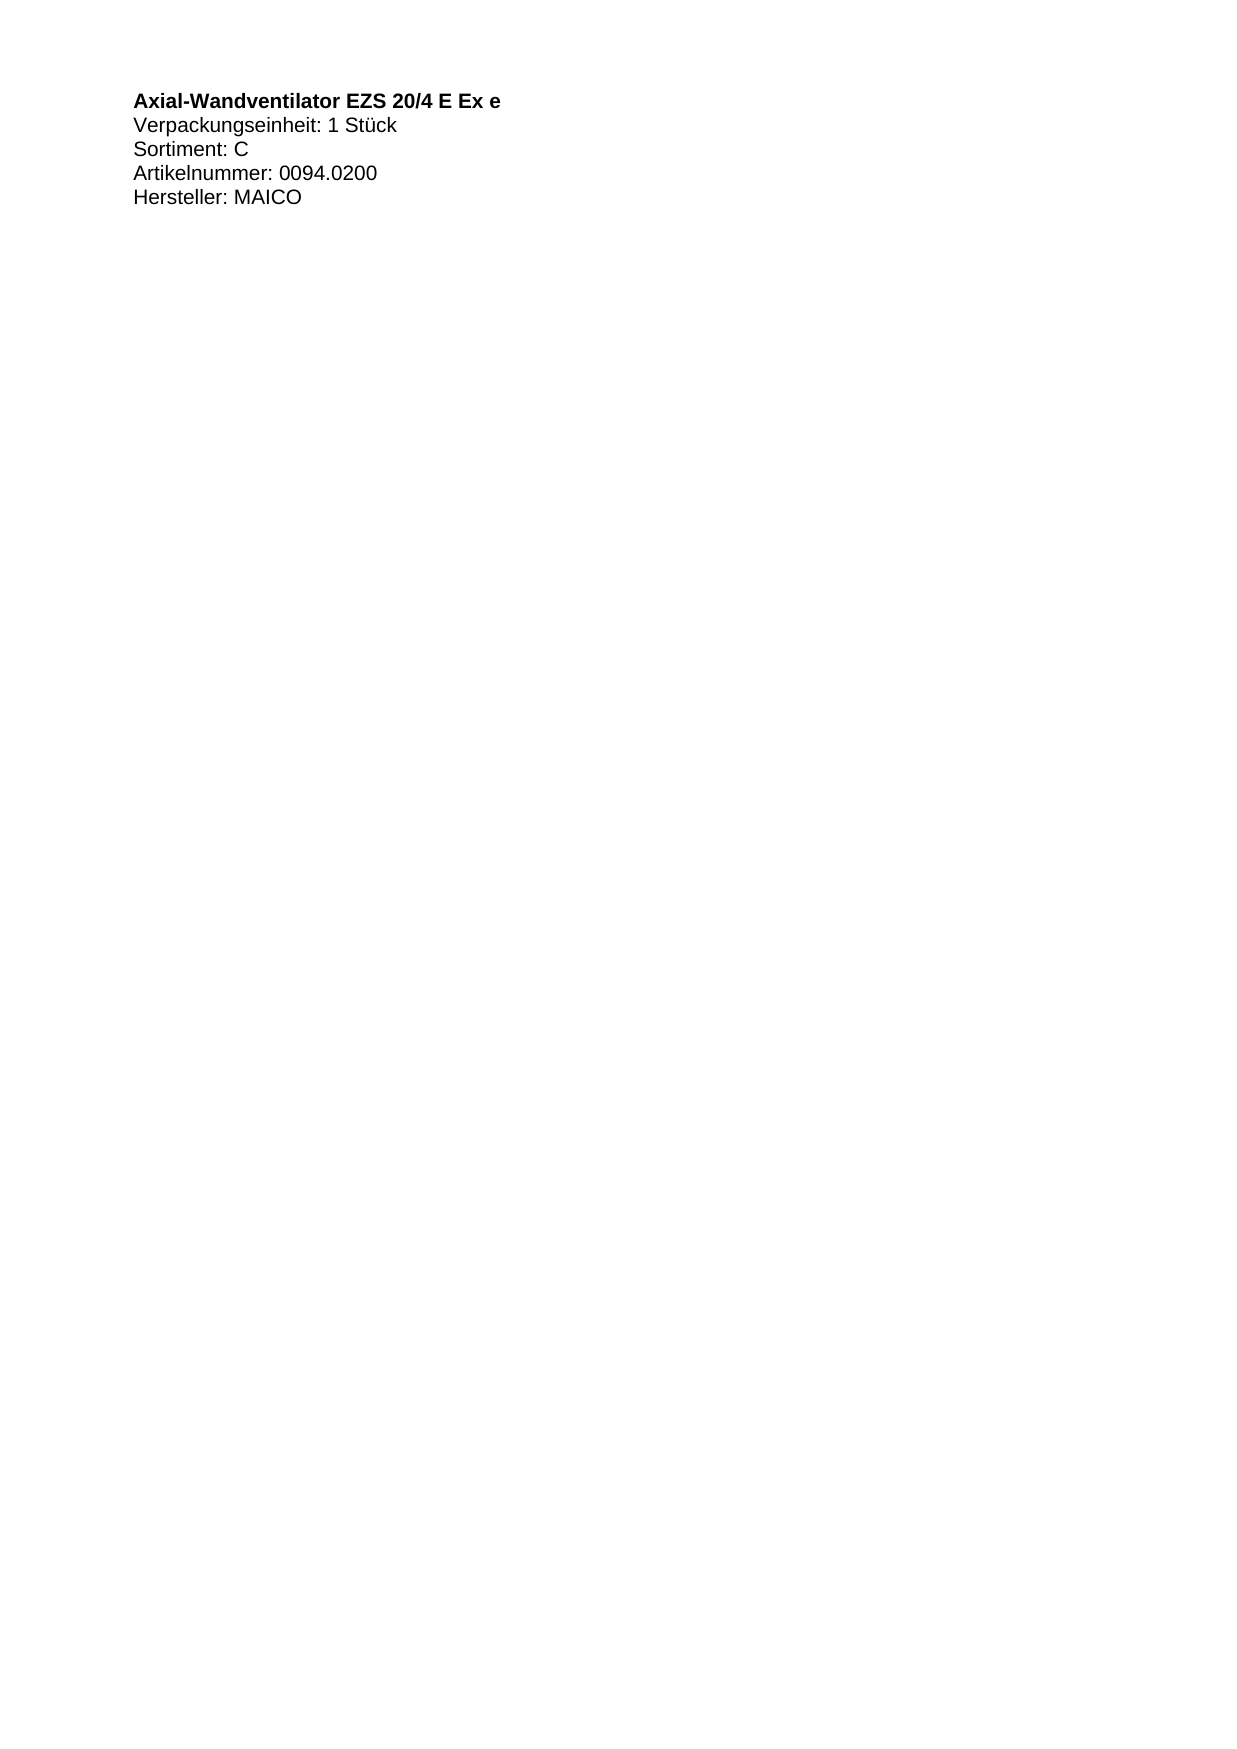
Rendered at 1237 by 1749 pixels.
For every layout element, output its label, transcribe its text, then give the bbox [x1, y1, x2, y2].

text Axial-Wandventilator EZS 20/4 E Ex eVerpackungseinheit: 1 StückSortiment: C Artikelnummer: 0094.0200Hersteller: MAICO [133, 89, 1148, 208]
